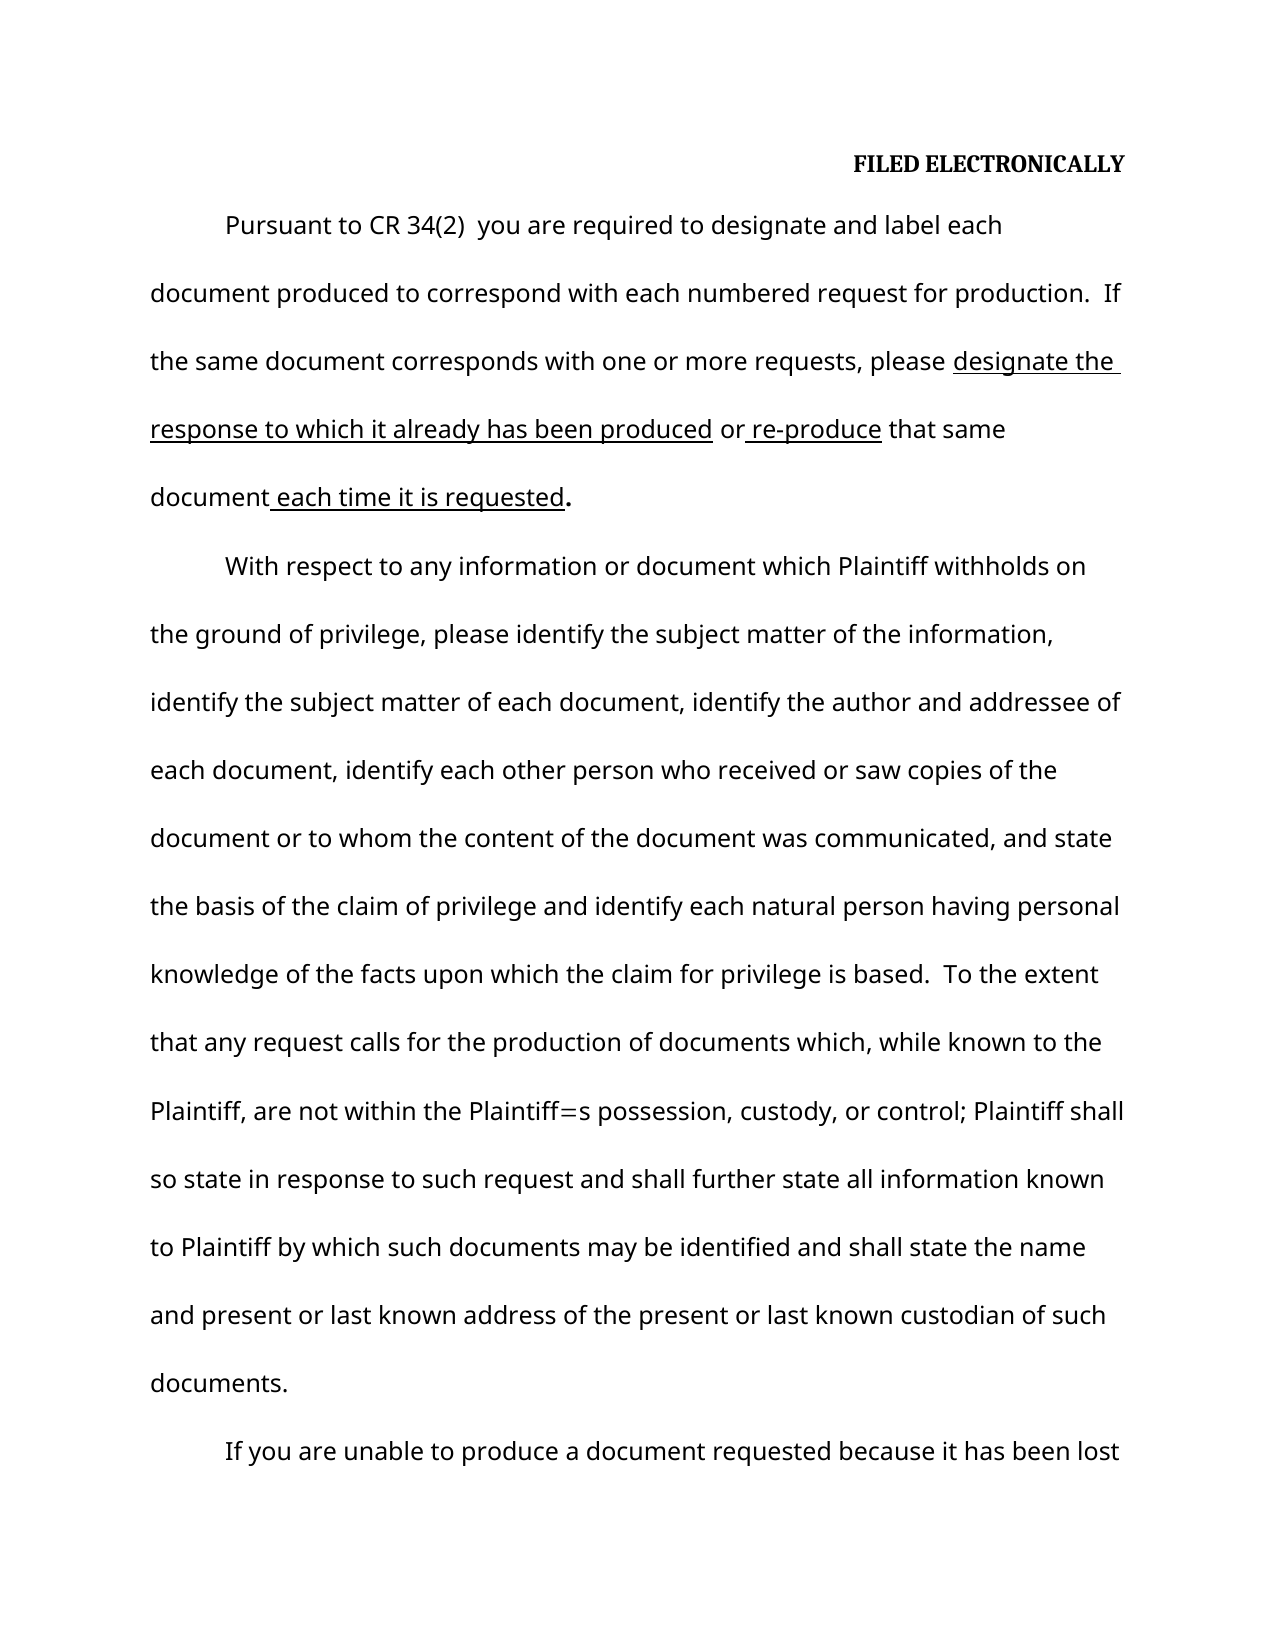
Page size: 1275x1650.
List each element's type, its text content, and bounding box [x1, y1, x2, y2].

text With respect to any information or document which Plaintiff withholds on the ground of privilege, please identify the subject matter of the information, identify the subject matter of each document, identify the author and addressee of each document, identify each other person who received or saw copies of the document or to whom the content of the document was communicated, and state the basis of the claim of privilege and identify each natural person having personal knowledge of the facts upon which the claim for privilege is based. To the extent that any request calls for the production of documents which, while known to the Plaintiff, are not within the Plaintiffs possession, custody, or control; Plaintiff shall so state in response to such request and shall further state all information known to Plaintiff by which such documents may be identified and shall state the name and present or last known address of the present or last known custodian of such documents. [150, 548, 1125, 1400]
text Pursuant to CR 34(2) you are required to designate and label each document produced to correspond with each numbered request for production. If the same document corresponds with one or more requests, please designate the response to which it already has been produced or re-produce that same document each time it is requested. [150, 207, 1125, 514]
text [150, 1434, 1125, 1468]
